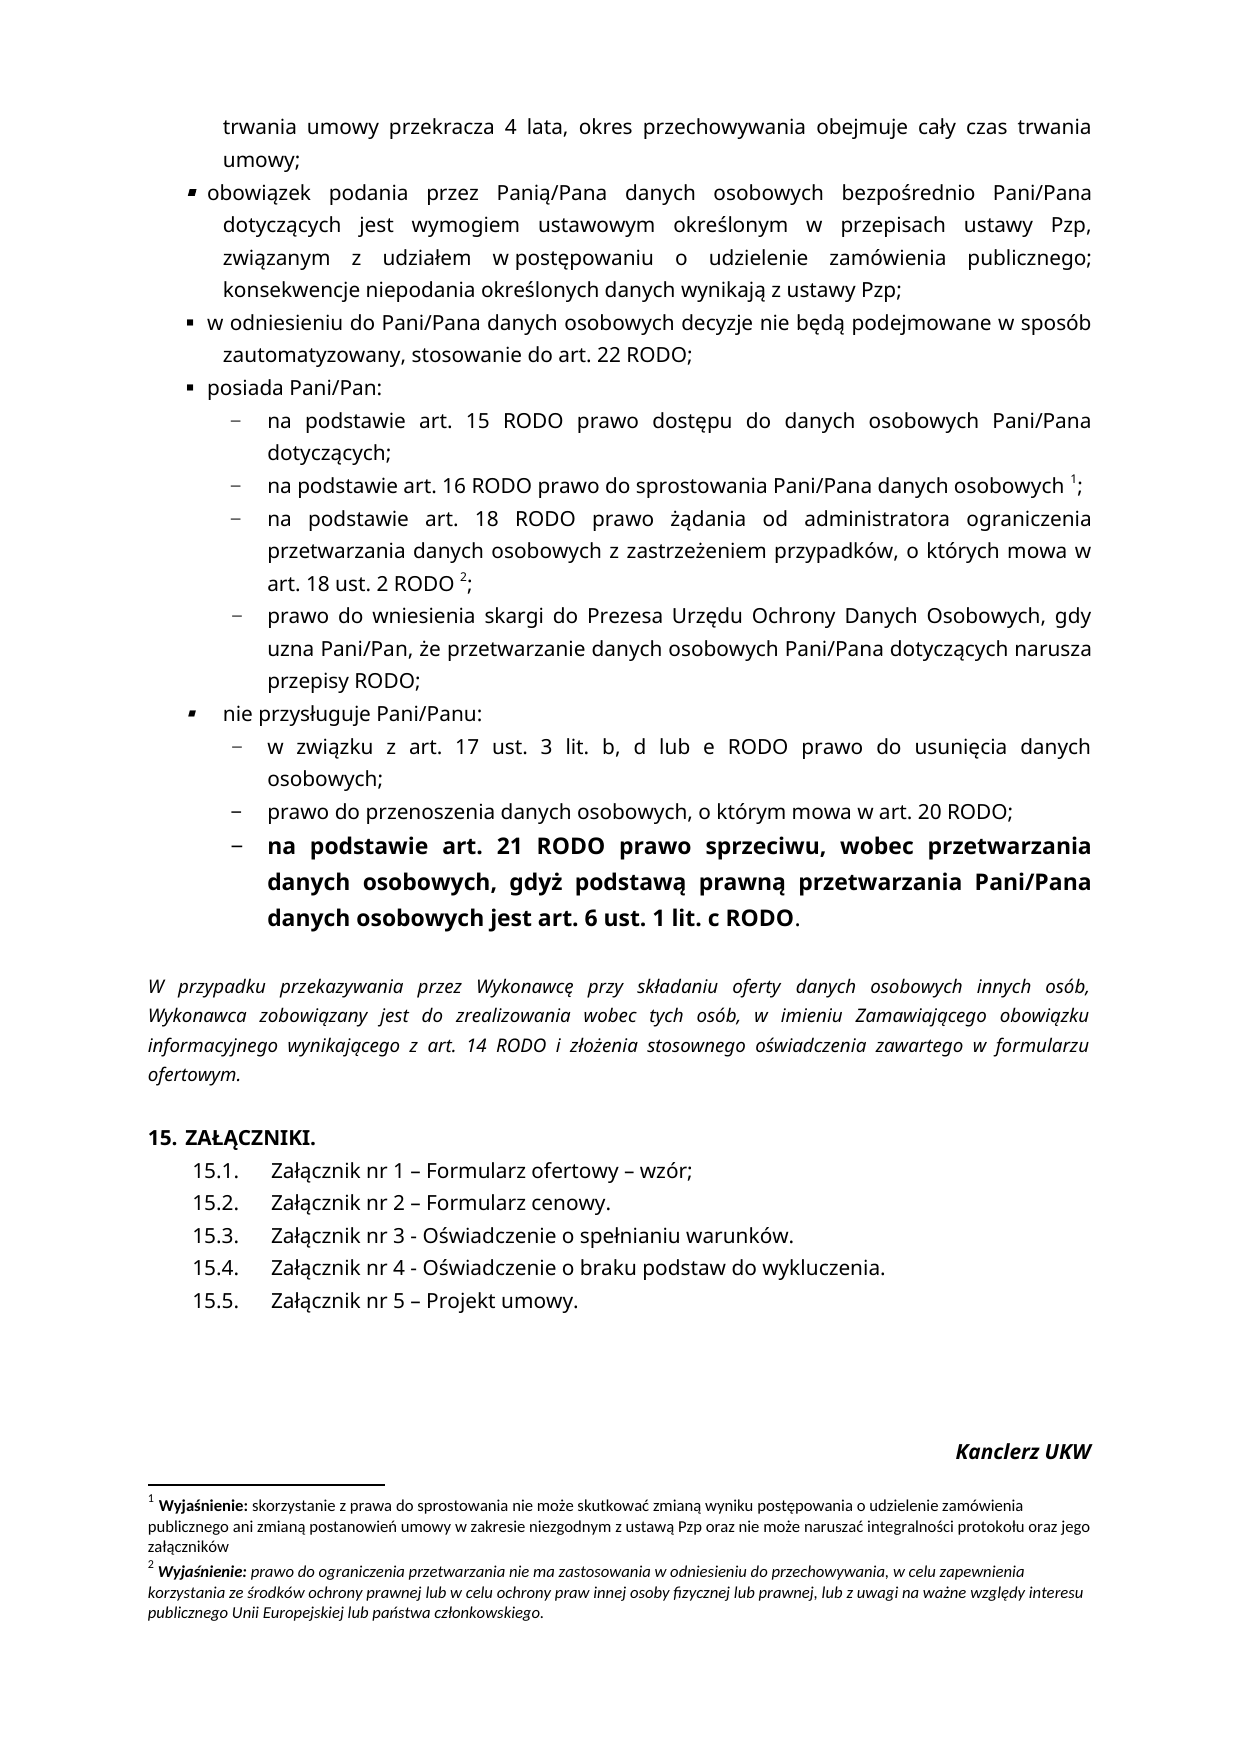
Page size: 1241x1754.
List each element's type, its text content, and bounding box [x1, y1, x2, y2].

list ZAŁĄCZNIKI. [148, 1123, 1093, 1152]
text W przypadku przekazywania przez Wykonawcę przy składaniu oferty danych osobowych innych osób, Wykonawca zobowiązany jest do zrealizowania wobec tych osób, w imieniu Zamawiającego obowiązku informacyjnego wynikającego z art. 14 RODO i złożenia stosownego oświadczenia zawartego w formularzu ofertowym. [148, 973, 1093, 1087]
list w związku z art. 17 ust. 3 lit. b, d lub e RODO prawo do usunięcia danych osobowych; [229, 732, 1093, 793]
list na podstawie art. 16 RODO prawo do sprostowania Pani/Pana danych osobowych ; [229, 471, 1093, 499]
list na podstawie art. 18 RODO prawo żądania od administratora ograniczenia przetwarzania danych osobowych z zastrzeżeniem przypadków, o których mowa w art. 18 ust. 2 RODO ; [229, 504, 1093, 597]
list Załącznik nr 5 – Projekt umowy. [192, 1286, 1093, 1314]
list na podstawie art. 15 RODO prawo dostępu do danych osobowych Pani/Pana dotyczących; [229, 406, 1093, 467]
list Załącznik nr 3 - Oświadczenie o spełnianiu warunków. [192, 1221, 1093, 1249]
list obowiązek podania przez Panią/Pana danych osobowych bezpośrednio Pani/Pana dotyczących jest wymogiem ustawowym określonym w przepisach ustawy Pzp, związanym z udziałem w postępowaniu o udzielenie zamówienia publicznego; konsekwencje niepodania określonych danych wynikają z ustawy Pzp; [185, 178, 1093, 304]
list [185, 112, 1093, 173]
list w odniesieniu do Pani/Pana danych osobowych decyzje nie będą podejmowane w sposób zautomatyzowany, stosowanie do art. 22 RODO; [185, 308, 1093, 369]
list Załącznik nr 4 - Oświadczenie o braku podstaw do wykluczenia. [192, 1253, 1093, 1282]
list nie przysługuje Pani/Panu: [185, 699, 1093, 728]
text Kanclerz UKW [148, 1437, 1093, 1466]
list posiada Pani/Pan: [185, 373, 1093, 402]
list prawo do przenoszenia danych osobowych, o którym mowa w art. 20 RODO; [229, 797, 1093, 826]
list na podstawie art. 21 RODO prawo sprzeciwu, wobec przetwarzania danych osobowych, gdyż podstawą prawną przetwarzania Pani/Pana danych osobowych jest art. 6 ust. 1 lit. c RODO. [229, 830, 1093, 933]
list Załącznik nr 2 – Formularz cenowy. [192, 1188, 1093, 1217]
list Załącznik nr 1 – Formularz ofertowy – wzór; [192, 1156, 1093, 1184]
list prawo do wniesienia skargi do Prezesa Urzędu Ochrony Danych Osobowych, gdy uzna Pani/Pan, że przetwarzanie danych osobowych Pani/Pana dotyczących narusza przepisy RODO; [229, 601, 1093, 695]
